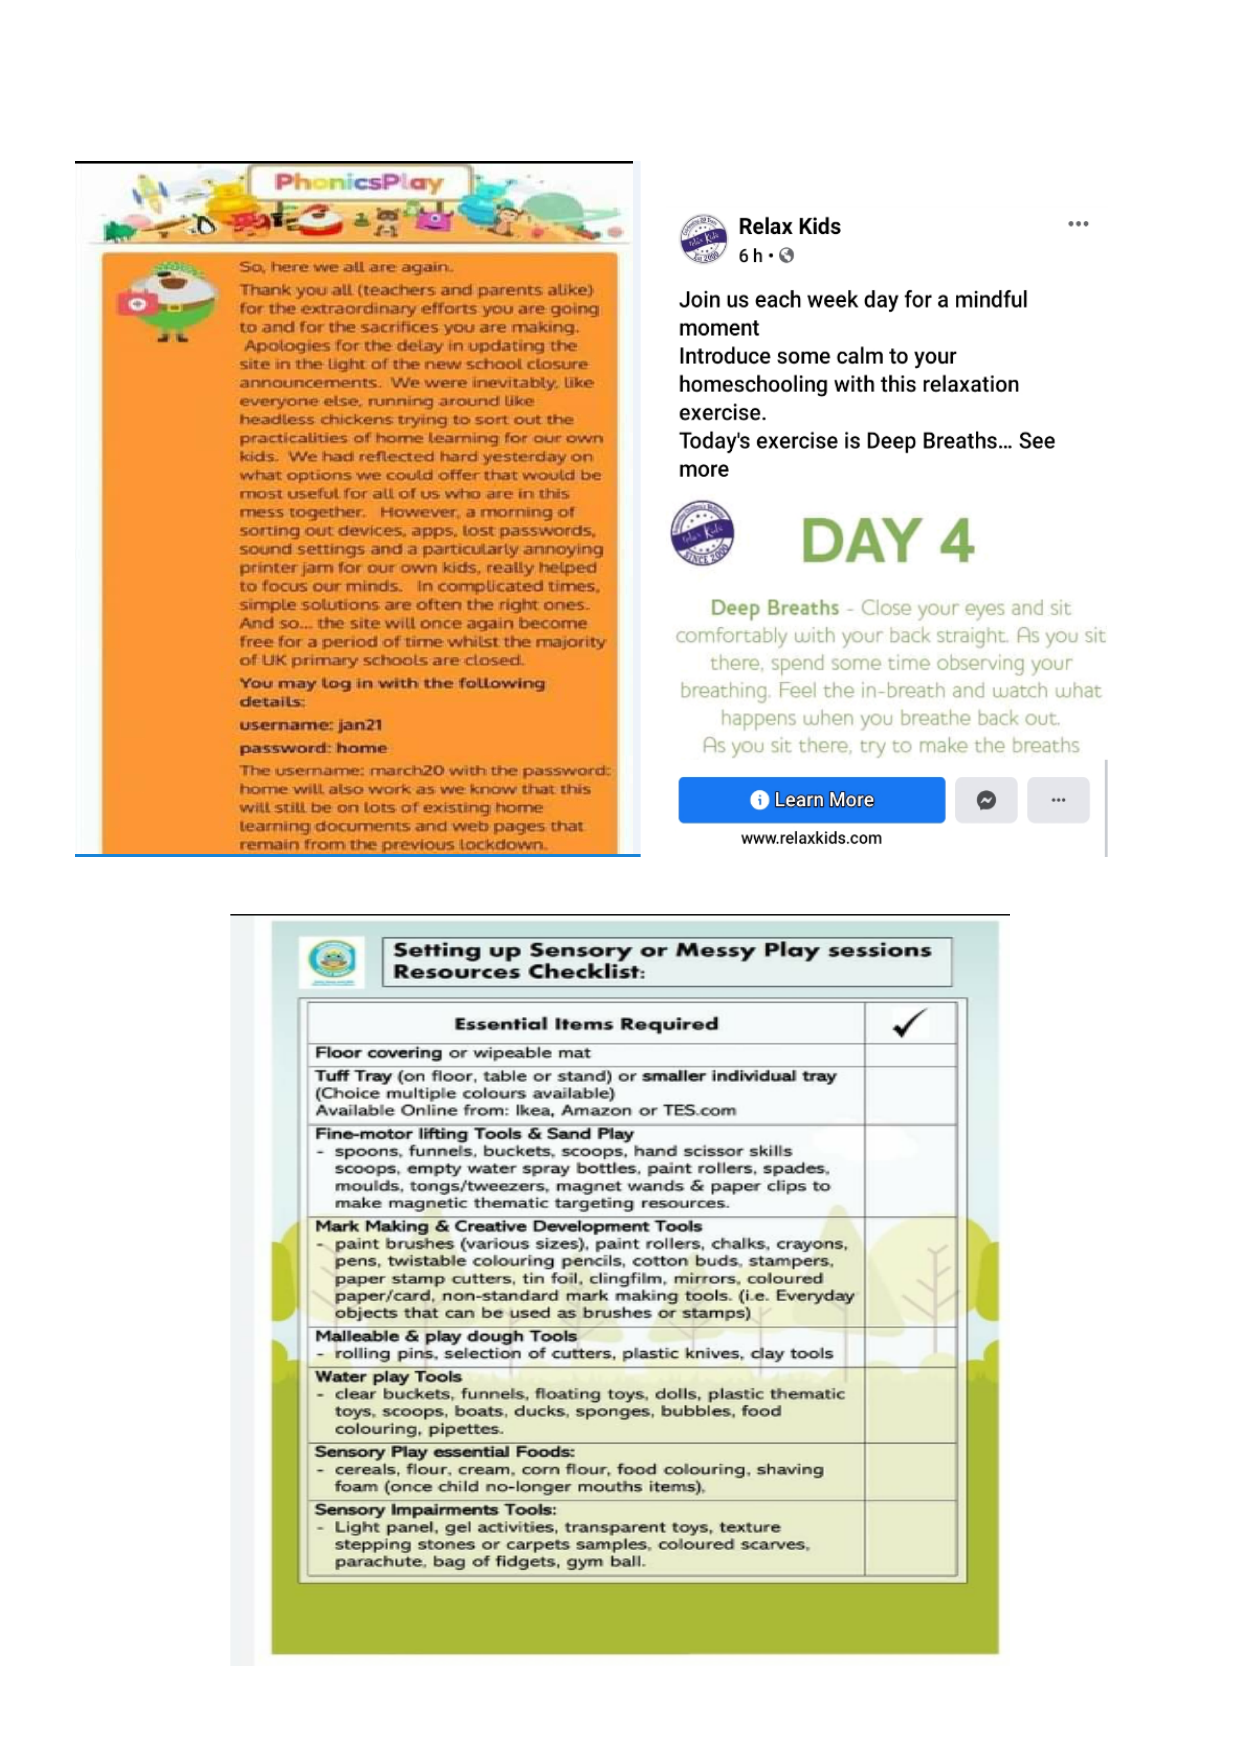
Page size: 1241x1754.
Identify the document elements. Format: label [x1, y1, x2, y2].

picture [75, 161, 641, 857]
picture [665, 206, 1108, 857]
picture [230, 914, 1010, 1666]
